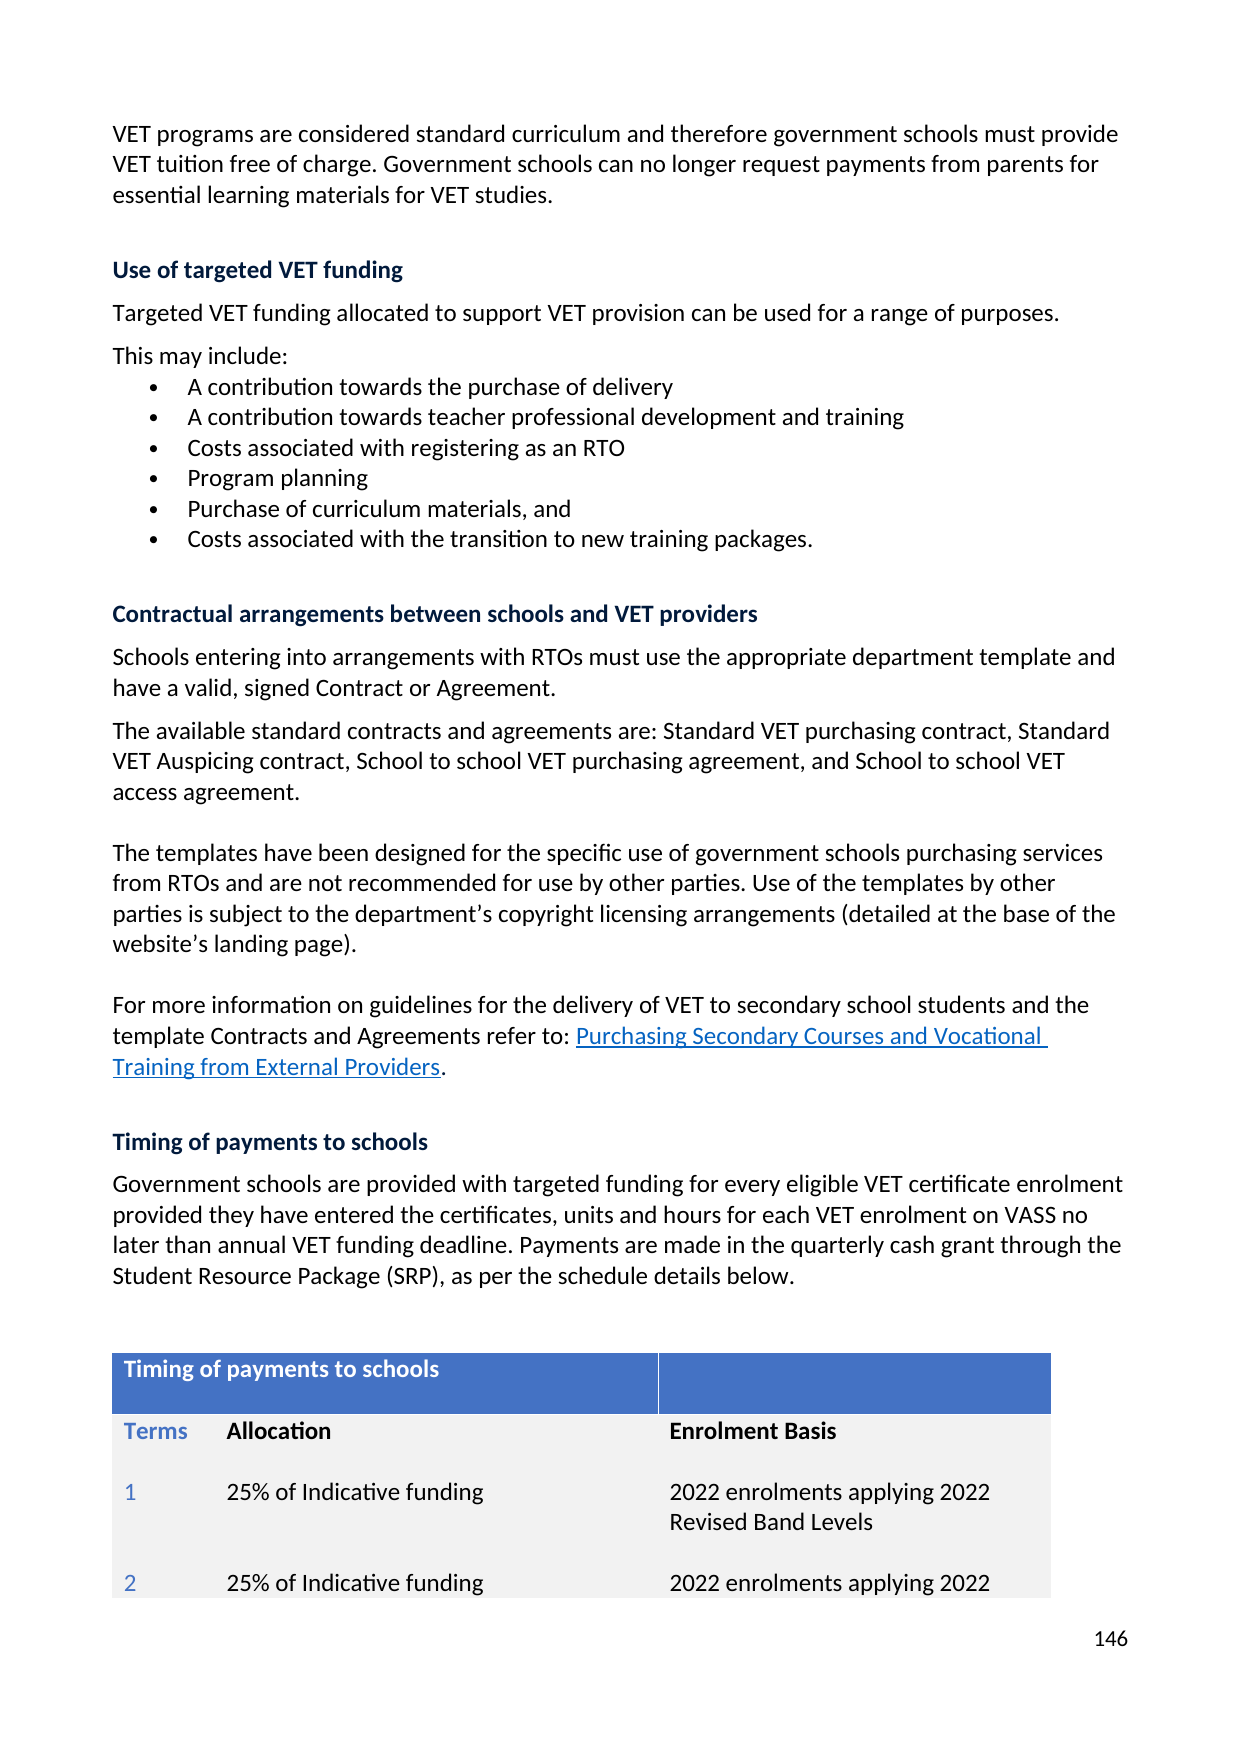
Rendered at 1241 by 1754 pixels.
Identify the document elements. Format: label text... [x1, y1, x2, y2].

text Schools entering into arrangements with RTOs must use the appropriate department template and have a valid, signed Contract or Agreement. [112, 641, 1128, 702]
text For more information on guidelines for the delivery of VET to secondary school students and the template Contracts and Agreements refer to: Purchasing Secondary Courses and Vocational Training from External Providers. [112, 989, 1128, 1081]
text The templates have been designed for the specific use of government schools purchasing services from RTOs and are not recommended for use by other parties. Use of the templates by other parties is subject to the department’s copyright licensing arrangements (detailed at the base of the website’s landing page). [112, 837, 1128, 959]
text The available standard contracts and agreements are: Standard VET purchasing contract, Standard VET Auspicing contract, School to school VET purchasing agreement, and School to school VET access agreement. [112, 715, 1128, 806]
list Purchase of curriculum materials, and [150, 493, 1128, 523]
text Contractual arrangements between schools and VET providers [112, 591, 1128, 629]
list Costs associated with the transition to new training packages. [150, 523, 1128, 554]
text Targeted VET funding allocated to support VET provision can be used for a range of purposes. [112, 297, 1128, 328]
subtitle Government schools are provided with targeted funding for every eligible VET certificate enrolment provided they have entered the certificates, units and hours for each VET enrolment on VASS no later than annual VET funding deadline. Payments are made in the quarterly cash grant through the Student Resource Package (SRP), as per the schedule details below. [112, 1169, 1128, 1291]
list Costs associated with registering as an RTO [150, 432, 1128, 462]
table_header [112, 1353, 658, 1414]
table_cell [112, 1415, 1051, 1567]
text VET programs are considered standard curriculum and therefore government schools must provide VET tuition free of charge. Government schools can no longer request payments from parents for essential learning materials for VET studies. [112, 118, 1128, 210]
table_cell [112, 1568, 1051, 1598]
list A contribution towards the purchase of delivery [150, 371, 1128, 401]
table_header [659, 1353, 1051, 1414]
list A contribution towards teacher professional development and training [150, 401, 1128, 432]
text Use of targeted VET funding [112, 247, 1128, 285]
text This may include: [112, 340, 1128, 371]
text Timing of payments to schools [112, 1119, 1128, 1156]
list Program planning [150, 462, 1128, 493]
